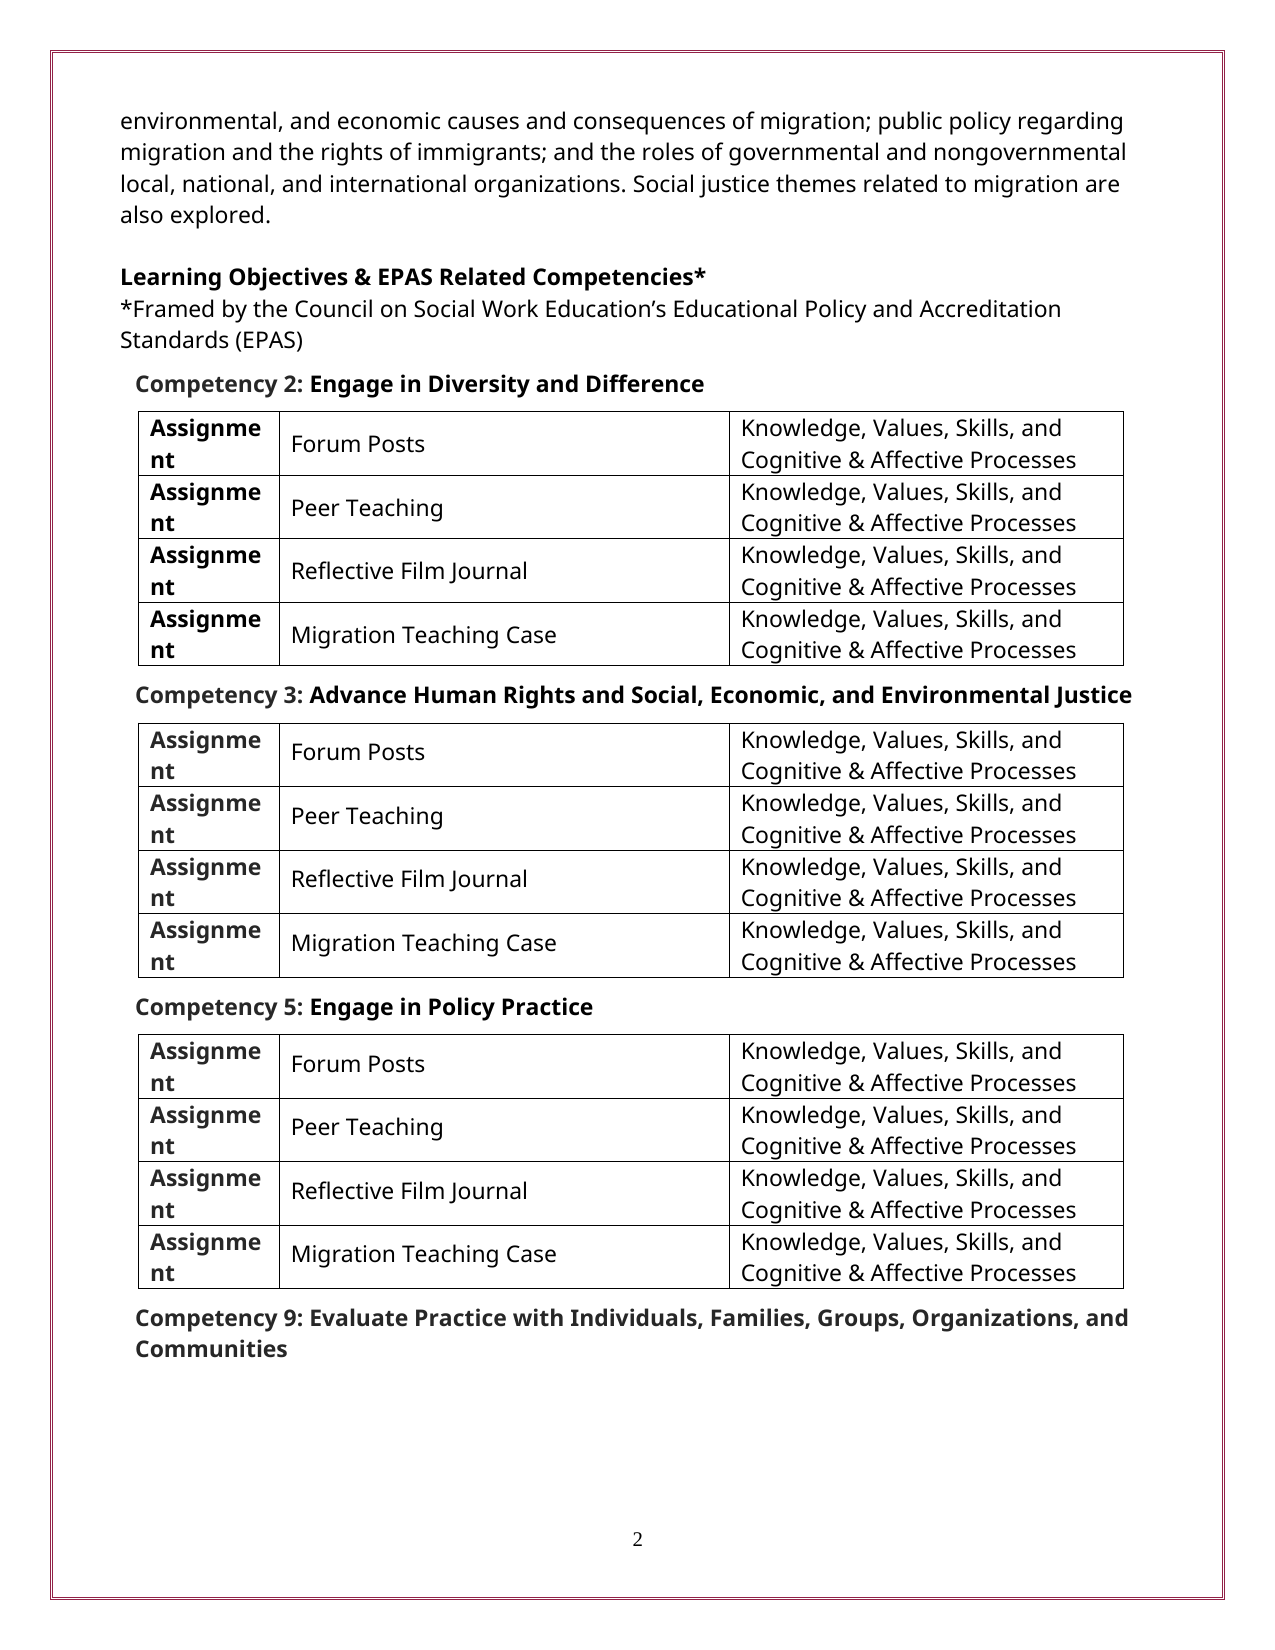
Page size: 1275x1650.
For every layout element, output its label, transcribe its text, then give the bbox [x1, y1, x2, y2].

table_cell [730, 1226, 1123, 1288]
table_cell Knowledge, Values, Skills, and Cognitive & Affective Processes [730, 787, 1123, 850]
table_cell Assignment [139, 914, 279, 977]
table_header Assignment [139, 1035, 279, 1098]
table_cell Knowledge, Values, Skills, and Cognitive & Affective Processes [730, 1099, 1123, 1161]
table_header Knowledge, Values, Skills, and Cognitive & Affective Processes [730, 412, 1123, 475]
table_cell Peer Teaching [280, 787, 729, 850]
table_cell Knowledge, Values, Skills, and Cognitive & Affective Processes [730, 603, 1123, 665]
table_cell Knowledge, Values, Skills, and Cognitive & Affective Processes [730, 476, 1123, 538]
table_header Forum Posts [280, 724, 729, 786]
table_cell Assignment [139, 1162, 279, 1225]
text Competency 5: Engage in Policy Practice [135, 990, 1155, 1022]
table_cell Migration Teaching Case [280, 914, 729, 977]
table_cell Assignment [139, 851, 279, 913]
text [120, 105, 1155, 230]
table_cell Assignment [139, 476, 279, 538]
text Competency 2: Engage in Diversity and Difference [135, 367, 1155, 399]
text Learning Objectives & EPAS Related Competencies* [120, 261, 1155, 292]
table_cell Migration Teaching Case [280, 603, 729, 665]
table_cell Knowledge, Values, Skills, and Cognitive & Affective Processes [730, 851, 1123, 913]
table_header Assignment [139, 412, 279, 475]
text Competency 9: Evaluate Practice with Individuals, Families, Groups, Organizations, and Communities [135, 1302, 1155, 1364]
table_cell Assignment [139, 1099, 279, 1161]
table_header Forum Posts [280, 1035, 729, 1098]
table_cell Peer Teaching [280, 476, 729, 538]
table_cell Reflective Film Journal [280, 1162, 729, 1225]
table_cell Reflective Film Journal [280, 851, 729, 913]
text *Framed by the Council on Social Work Education’s Educational Policy and Accreditation Standards (EPAS) [120, 292, 1155, 355]
table_header Knowledge, Values, Skills, and Cognitive & Affective Processes [730, 724, 1123, 786]
table_cell Knowledge, Values, Skills, and Cognitive & Affective Processes [730, 539, 1123, 602]
table_cell Reflective Film Journal [280, 539, 729, 602]
text Competency 3: Advance Human Rights and Social, Economic, and Environmental Justice [135, 679, 1155, 710]
table_header Knowledge, Values, Skills, and Cognitive & Affective Processes [730, 1035, 1123, 1098]
table_cell Peer Teaching [280, 1099, 729, 1161]
table_cell Migration Teaching Case [280, 1226, 729, 1288]
table_cell Assignment [139, 1226, 279, 1288]
table_cell Assignment [139, 539, 279, 602]
table_header Forum Posts [280, 412, 729, 475]
table_cell Knowledge, Values, Skills, and Cognitive & Affective Processes [730, 914, 1123, 977]
table_cell Assignment [139, 787, 279, 850]
table_cell Knowledge, Values, Skills, and Cognitive & Affective Processes [730, 1162, 1123, 1225]
table_header Assignment [139, 724, 279, 786]
table_cell Assignment [139, 603, 279, 665]
